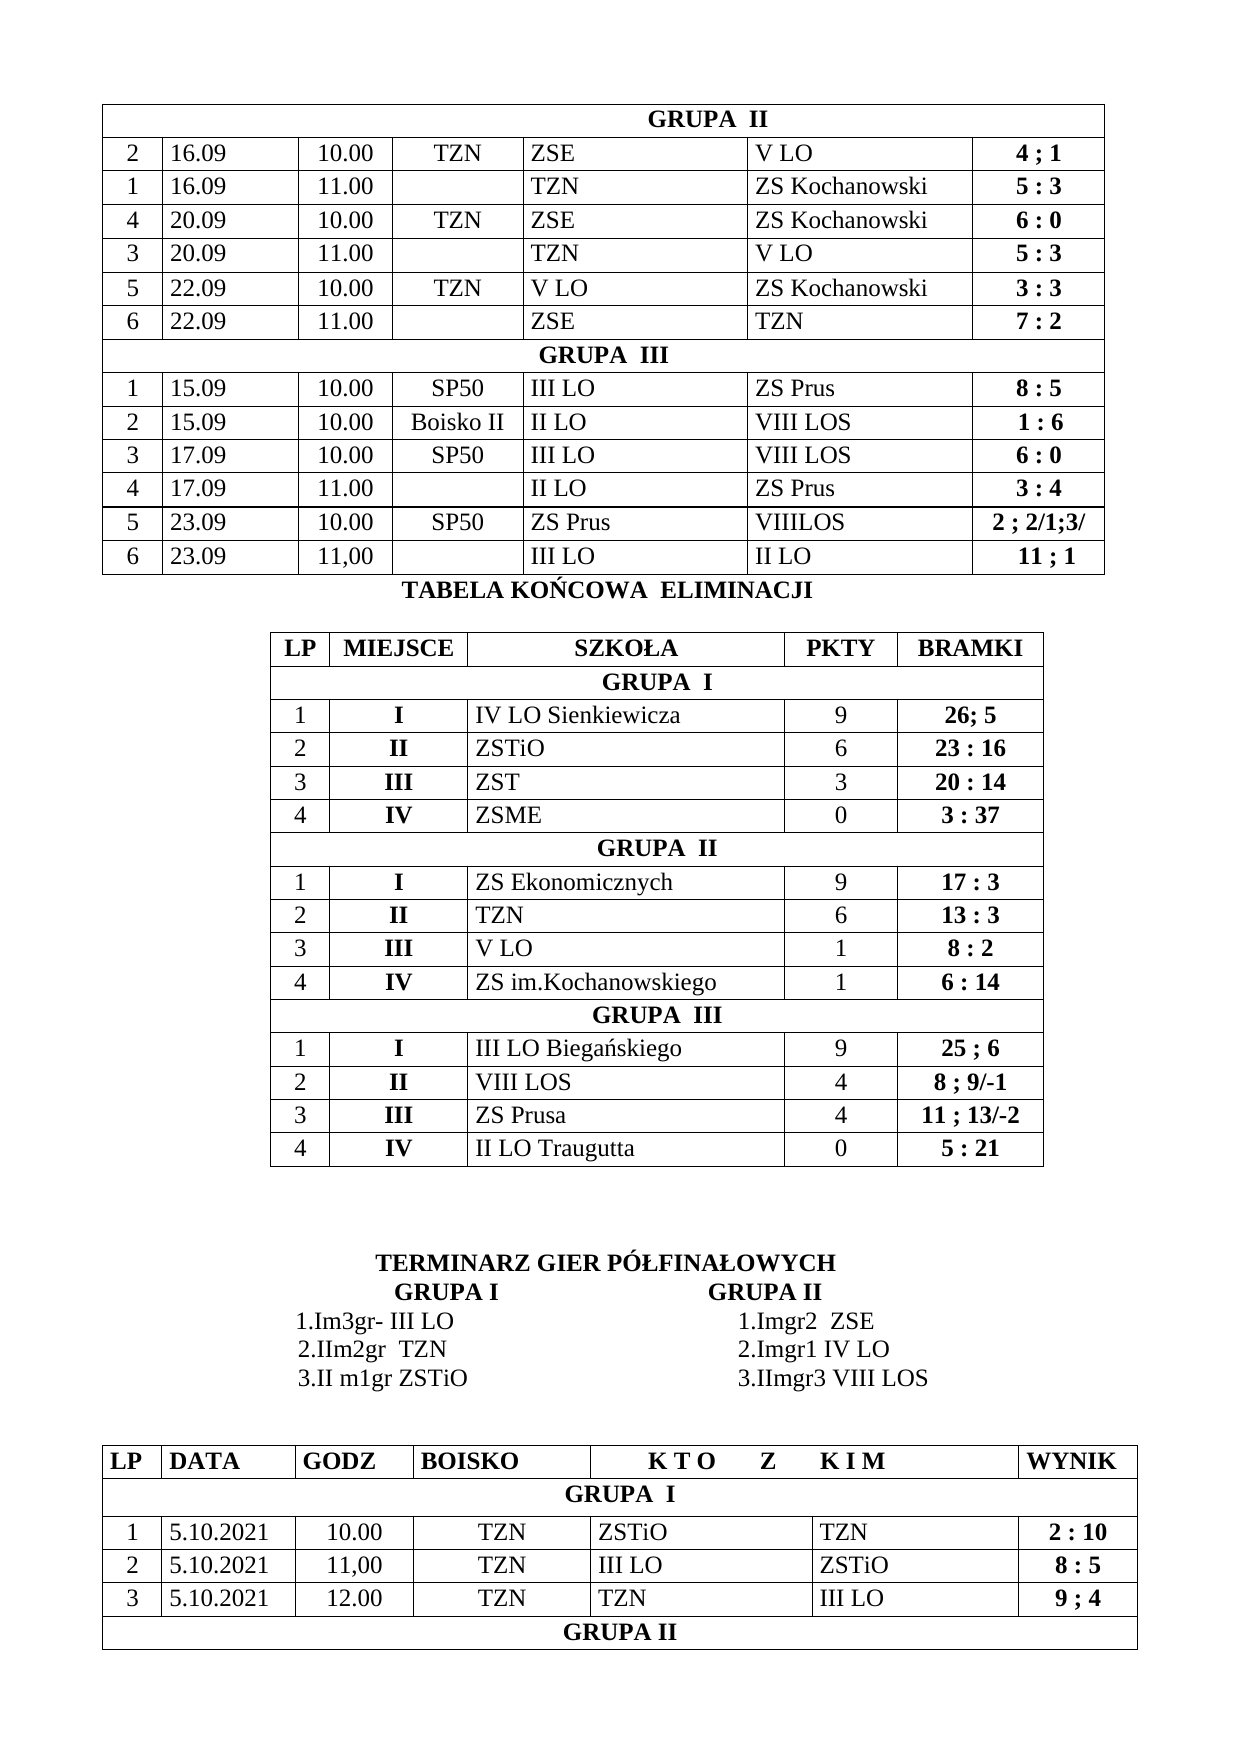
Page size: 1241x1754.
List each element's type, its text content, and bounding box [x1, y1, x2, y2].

table_cell ZS Kochanowski [748, 205, 972, 237]
table_cell ZST [468, 767, 784, 799]
table_cell GRUPA II [103, 105, 1104, 137]
table_cell 1 [271, 867, 329, 899]
table_cell 1 [103, 171, 162, 204]
table_cell 8 : 5 [973, 373, 1104, 406]
table_cell SP50 [393, 508, 523, 540]
table_cell 3 [271, 767, 329, 799]
table_cell 4 [103, 205, 162, 237]
table_cell II LO [524, 407, 747, 439]
table_cell 9 [785, 1033, 897, 1066]
table_header LP [271, 633, 329, 666]
table_cell 11.00 [299, 171, 392, 204]
table_cell V LO [524, 273, 747, 305]
table_cell 11,00 [299, 541, 392, 574]
table_cell 5.10.2021 [162, 1517, 295, 1549]
table_cell ZS Kochanowski [748, 273, 972, 305]
table_cell GRUPA III [271, 1000, 1043, 1032]
table_cell 13 : 3 [898, 900, 1043, 932]
table_cell ZSTiO [813, 1550, 1018, 1582]
table_cell ZS im.Kochanowskiego [468, 967, 784, 999]
table_cell 10.00 [299, 407, 392, 439]
table_cell 9 [785, 867, 897, 899]
table_cell ZSE [524, 138, 747, 170]
table_cell SP50 [393, 440, 523, 472]
table_cell 2 ; 2/1;3/ [973, 508, 1104, 540]
table_cell ZS Prus [748, 473, 972, 506]
table_cell 2 [103, 1550, 161, 1582]
table_cell 4 ; 1 [973, 138, 1104, 170]
table_cell 6 : 0 [973, 205, 1104, 237]
table_cell 4 [785, 1100, 897, 1132]
text 3.II m1gr ZSTiO 3.IImgr3 VIII LOS [148, 1363, 1167, 1392]
table_cell III [330, 767, 467, 799]
table_cell [393, 239, 523, 272]
table_cell GRUPA III [103, 340, 1104, 372]
table_cell [393, 171, 523, 204]
table_header K T O Z K I M [591, 1446, 1018, 1478]
table_cell 22.09 [163, 306, 298, 339]
table_cell TZN [748, 306, 972, 339]
table_cell TZN [393, 273, 523, 305]
table_cell V LO [748, 239, 972, 272]
table_cell 3 [271, 933, 329, 966]
table_cell 3 : 37 [898, 800, 1043, 832]
table_cell 17.09 [163, 440, 298, 472]
table_cell I [330, 867, 467, 899]
table_cell II LO [748, 541, 972, 574]
table_cell 10.00 [299, 138, 392, 170]
table_cell 5.10.2021 [162, 1583, 295, 1616]
table_cell 10.00 [299, 508, 392, 540]
table_cell 6 : 14 [898, 967, 1043, 999]
table_cell 7 : 2 [973, 306, 1104, 339]
table_cell GRUPA II [103, 1617, 1137, 1649]
table_cell GRUPA II [271, 833, 1043, 866]
table_cell 1 : 6 [973, 407, 1104, 439]
table_cell III [330, 1100, 467, 1132]
table_cell 8 : 2 [898, 933, 1043, 966]
table_cell 15.09 [163, 407, 298, 439]
table_cell 11.00 [299, 306, 392, 339]
table_cell V LO [748, 138, 972, 170]
table_cell II [330, 1067, 467, 1099]
table_cell 17.09 [163, 473, 298, 506]
table_cell II LO Traugutta [468, 1133, 784, 1166]
table_cell 4 [271, 967, 329, 999]
table_cell 10.00 [299, 205, 392, 237]
table_cell VIII LOS [748, 440, 972, 472]
table_cell 3 [271, 1100, 329, 1132]
table_header PKTY [785, 633, 897, 666]
table_cell III LO [524, 541, 747, 574]
table_cell 6 [103, 306, 162, 339]
table_cell III [330, 933, 467, 966]
table_cell 5 : 3 [973, 171, 1104, 204]
table_cell 2 [271, 733, 329, 766]
table_cell 2 [103, 138, 162, 170]
table_cell TZN [393, 205, 523, 237]
table_cell 9 ; 4 [1019, 1583, 1137, 1616]
table_cell 15.09 [163, 373, 298, 406]
table_cell 23.09 [163, 541, 298, 574]
table_cell 5 : 3 [973, 239, 1104, 272]
table_header DATA [162, 1446, 295, 1478]
table_cell 3 [103, 1583, 161, 1616]
table_cell 20 : 14 [898, 767, 1043, 799]
table_cell 23.09 [163, 508, 298, 540]
table_cell 5 [103, 508, 162, 540]
table_cell II [330, 733, 467, 766]
table_cell 16.09 [163, 138, 298, 170]
table_cell 6 : 0 [973, 440, 1104, 472]
table_cell III LO Biegańskiego [468, 1033, 784, 1066]
table_cell ZSE [524, 306, 747, 339]
table_cell 20.09 [163, 205, 298, 237]
table_cell 6 [103, 541, 162, 574]
table_cell 2 [271, 1067, 329, 1099]
table_cell ZS Prus [748, 373, 972, 406]
table_cell 4 [271, 1133, 329, 1166]
table_cell 10.00 [299, 273, 392, 305]
table_cell Boisko II [393, 407, 523, 439]
table_cell TZN [524, 171, 747, 204]
table_cell 11.00 [299, 239, 392, 272]
table_cell 10.00 [299, 440, 392, 472]
text 2.IIm2gr TZN 2.Imgr1 IV LO [148, 1334, 1167, 1363]
table_cell IV [330, 800, 467, 832]
table_cell ZSTiO [468, 733, 784, 766]
table_header GODZ [296, 1446, 413, 1478]
table_cell I [330, 1033, 467, 1066]
table_cell 10.00 [296, 1517, 413, 1549]
table_cell GRUPA I [103, 1479, 1137, 1516]
table_cell I [330, 700, 467, 732]
table_cell 23 : 16 [898, 733, 1043, 766]
table_cell IV LO Sienkiewicza [468, 700, 784, 732]
table_cell 1 [103, 373, 162, 406]
table_cell 1 [103, 1517, 161, 1549]
table_cell 0 [785, 800, 897, 832]
table_cell V LO [468, 933, 784, 966]
table_cell 22.09 [163, 273, 298, 305]
table_cell 1 [271, 700, 329, 732]
table_cell 1 [271, 1033, 329, 1066]
table_cell 10.00 [299, 373, 392, 406]
table_cell 11 ; 1 [973, 541, 1104, 574]
table_cell 3 [103, 440, 162, 472]
table_cell 9 [785, 700, 897, 732]
table_cell VIII LOS [468, 1067, 784, 1099]
table_cell 5 [103, 273, 162, 305]
table_cell ZS Prusa [468, 1100, 784, 1132]
table_cell 8 ; 9/-1 [898, 1067, 1043, 1099]
table_cell II LO [524, 473, 747, 506]
table_header MIEJSCE [330, 633, 467, 666]
table_cell ZSTiO [591, 1517, 812, 1549]
table_cell 11.00 [299, 473, 392, 506]
table_cell TZN [591, 1583, 812, 1616]
table_cell ZS Prus [524, 508, 747, 540]
table_cell SP50 [393, 373, 523, 406]
table_cell 4 [271, 800, 329, 832]
table_cell 16.09 [163, 171, 298, 204]
table_cell ZSE [524, 205, 747, 237]
table_cell 8 : 5 [1019, 1550, 1137, 1582]
table_cell 12.00 [296, 1583, 413, 1616]
table_cell 6 [785, 733, 897, 766]
text GRUPA I GRUPA II 1.Im3gr- III LO 1.Imgr2 ZSE [221, 1277, 1167, 1334]
table_cell IV [330, 967, 467, 999]
table_cell [393, 541, 523, 574]
table_cell 4 [785, 1067, 897, 1099]
table_cell [393, 473, 523, 506]
table_cell [393, 306, 523, 339]
table_cell 3 : 4 [973, 473, 1104, 506]
table_cell ZS Ekonomicznych [468, 867, 784, 899]
table_cell TZN [524, 239, 747, 272]
table_cell 5 : 21 [898, 1133, 1043, 1166]
table_cell III LO [524, 373, 747, 406]
table_cell 11 ; 13/-2 [898, 1100, 1043, 1132]
table_cell 2 [271, 900, 329, 932]
table_cell ZS Kochanowski [748, 171, 972, 204]
table_cell TZN [468, 900, 784, 932]
table_cell 5.10.2021 [162, 1550, 295, 1582]
table_cell 3 [103, 239, 162, 272]
table_cell VIIILOS [748, 508, 972, 540]
table_cell 0 [785, 1133, 897, 1166]
table_cell 3 : 3 [973, 273, 1104, 305]
table_cell 25 ; 6 [898, 1033, 1043, 1066]
table_cell TZN [393, 138, 523, 170]
table_cell 11,00 [296, 1550, 413, 1582]
text TERMINARZ GIER PÓŁFINAŁOWYCH [295, 1248, 1167, 1277]
table_cell 4 [103, 473, 162, 506]
table_cell 1 [785, 933, 897, 966]
table_cell GRUPA I [271, 667, 1043, 699]
table_cell IV [330, 1133, 467, 1166]
table_cell TZN [414, 1583, 590, 1616]
table_header BOISKO [414, 1446, 590, 1478]
table_cell 3 [785, 767, 897, 799]
table_cell VIII LOS [748, 407, 972, 439]
table_cell III LO [524, 440, 747, 472]
table_header WYNIK [1019, 1446, 1137, 1478]
table_cell 2 [103, 407, 162, 439]
table_cell II [330, 900, 467, 932]
table_cell III LO [813, 1583, 1018, 1616]
table_header LP [103, 1446, 161, 1478]
table_cell 17 : 3 [898, 867, 1043, 899]
table_cell 20.09 [163, 239, 298, 272]
table_cell 2 : 10 [1019, 1517, 1137, 1549]
table_cell TZN [414, 1517, 590, 1549]
table_header BRAMKI [898, 633, 1043, 666]
table_cell 26; 5 [898, 700, 1043, 732]
table_cell TZN [813, 1517, 1018, 1549]
text TABELA KOŃCOWA ELIMINACJI [221, 575, 1167, 603]
table_header SZKOŁA [468, 633, 784, 666]
table_cell 6 [785, 900, 897, 932]
table_cell 1 [785, 967, 897, 999]
table_cell ZSME [468, 800, 784, 832]
table_cell TZN [414, 1550, 590, 1582]
table_cell III LO [591, 1550, 812, 1582]
